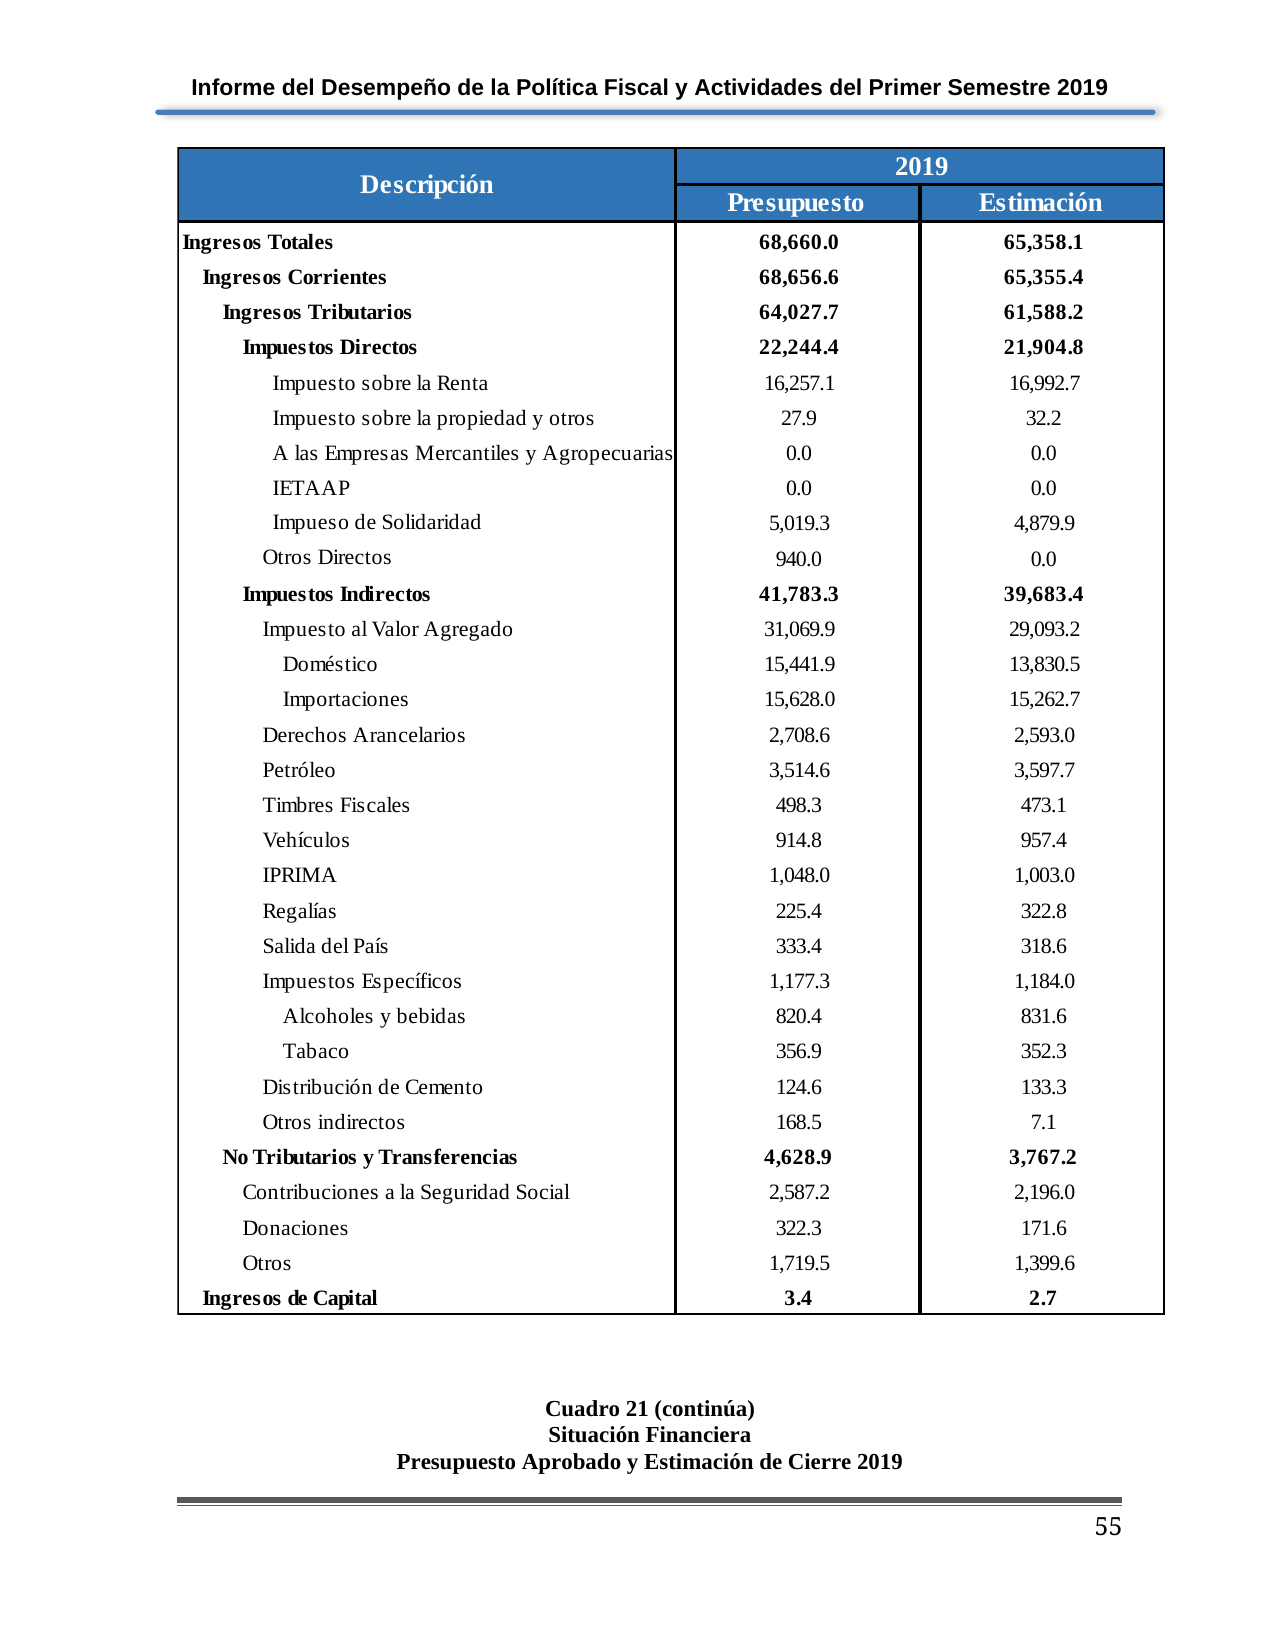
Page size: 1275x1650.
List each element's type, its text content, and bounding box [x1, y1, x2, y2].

text Cuadro 21 (continúa) [177, 1395, 1122, 1421]
text Presupuesto Aprobado y Estimación de Cierre 2019 [177, 1448, 1122, 1474]
text Situación Financiera [177, 1421, 1122, 1448]
